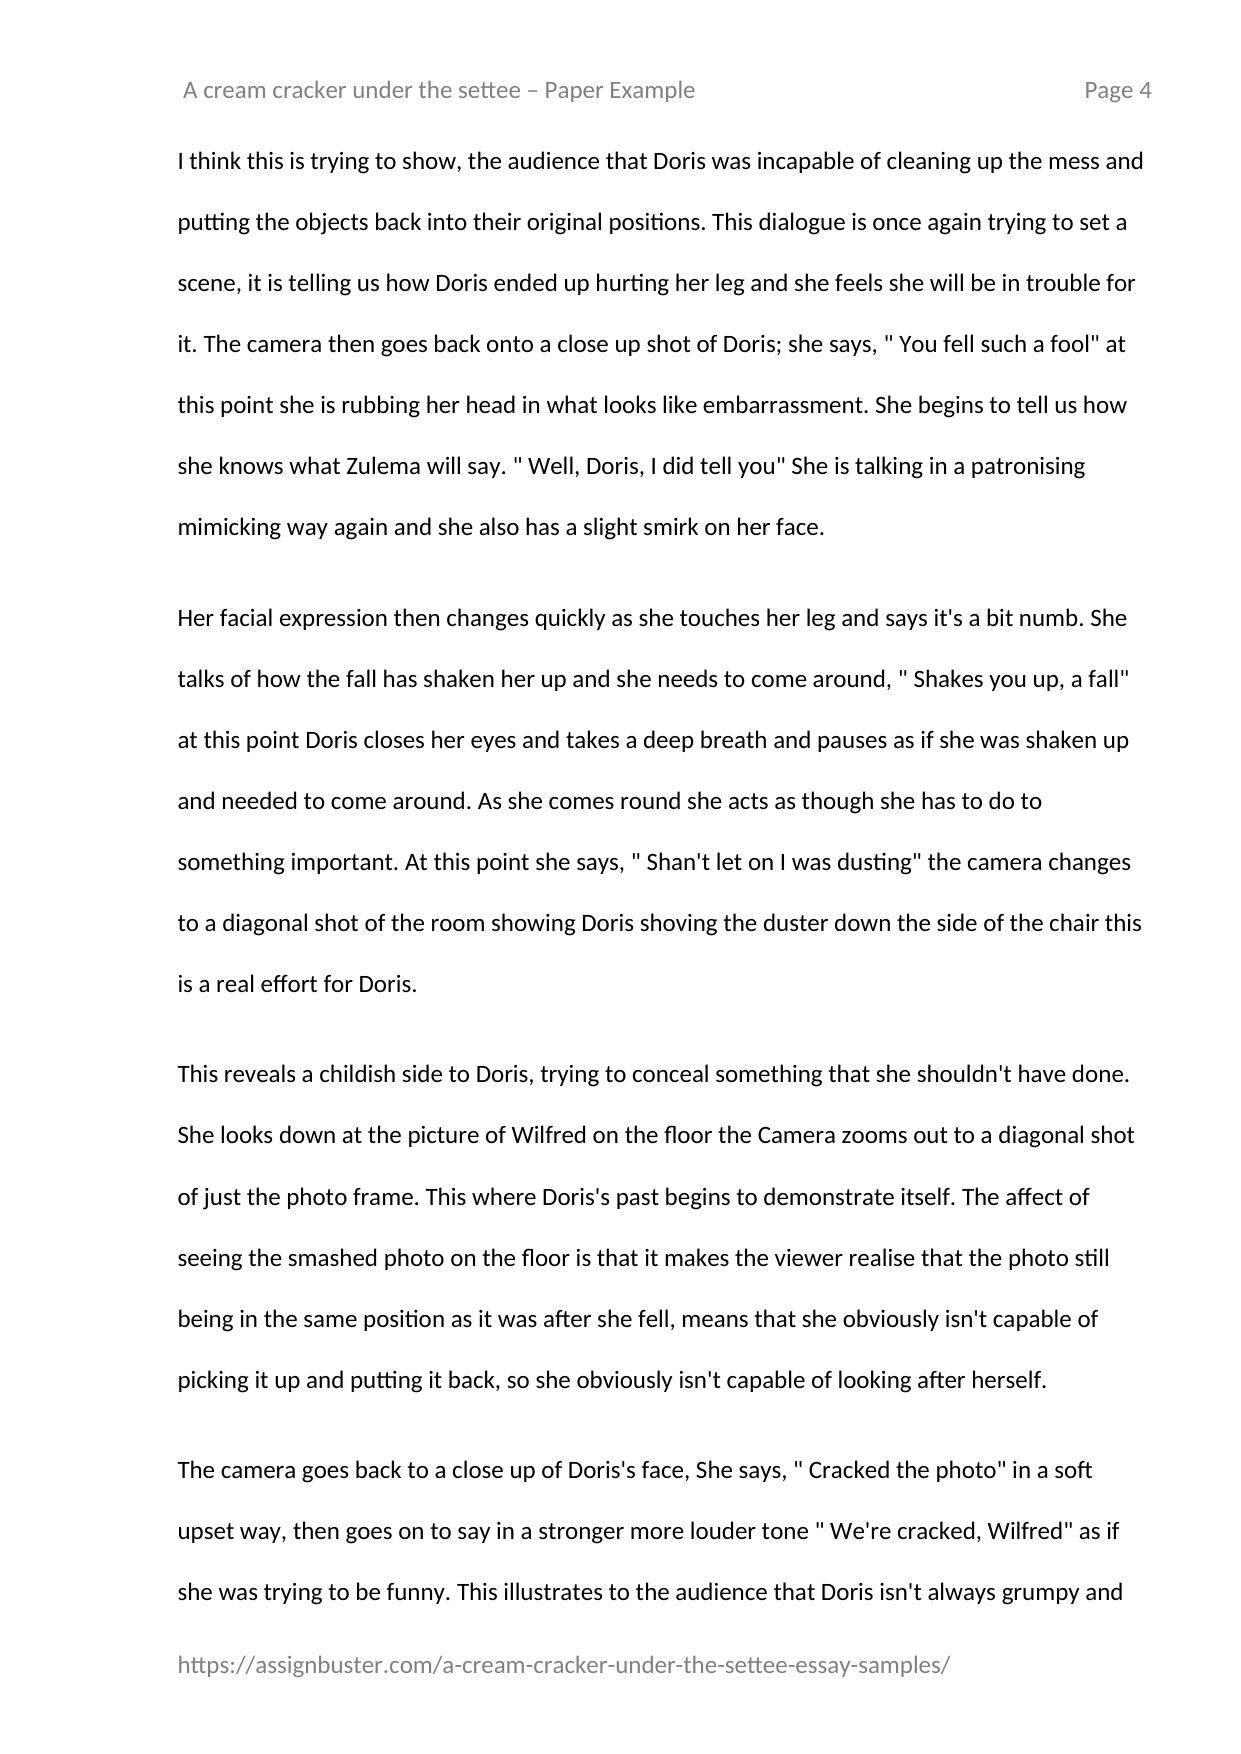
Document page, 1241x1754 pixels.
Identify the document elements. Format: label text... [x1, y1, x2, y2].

text Her facial expression then changes quickly as she touches her leg and says it's a bit numb. She talks of how the fall has shaken her up and she needs to come around, " Shakes you up, a fall" at this point Doris closes her eyes and takes a deep breath and pauses as if she was shaken up and needed to come around. As she comes round she acts as though she has to do to something important. At this point she says, " Shan't let on I was dusting" the camera changes to a diagonal shot of the room showing Doris shoving the duster down the side of the chair this is a real effort for Doris. [177, 602, 1152, 998]
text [177, 1454, 1152, 1607]
text I think this is trying to show, the audience that Doris was incapable of cleaning up the mess and putting the objects back into their original positions. This dialogue is once again trying to set a scene, it is telling us how Doris ended up hurting her leg and she feels she will be in trouble for it. The camera then goes back onto a close up shot of Doris; she says, " You fell such a fool" at this point she is rubbing her head in what looks like embarrassment. She begins to tell us how she knows what Zulema will say. " Well, Doris, I did tell you" She is talking in a patronising mimicking way again and she also has a slight smirk on her face. [177, 145, 1152, 542]
text This reveals a childish side to Doris, trying to conceal something that she shouldn't have done. She looks down at the picture of Wilfred on the floor the Camera zooms out to a diagonal shot of just the photo frame. This where Doris's past begins to demonstrate itself. The affect of seeing the smashed photo on the floor is that it makes the viewer realise that the photo still being in the same position as it was after she fell, means that she obviously isn't capable of picking it up and putting it back, so she obviously isn't capable of looking after herself. [177, 1058, 1152, 1394]
